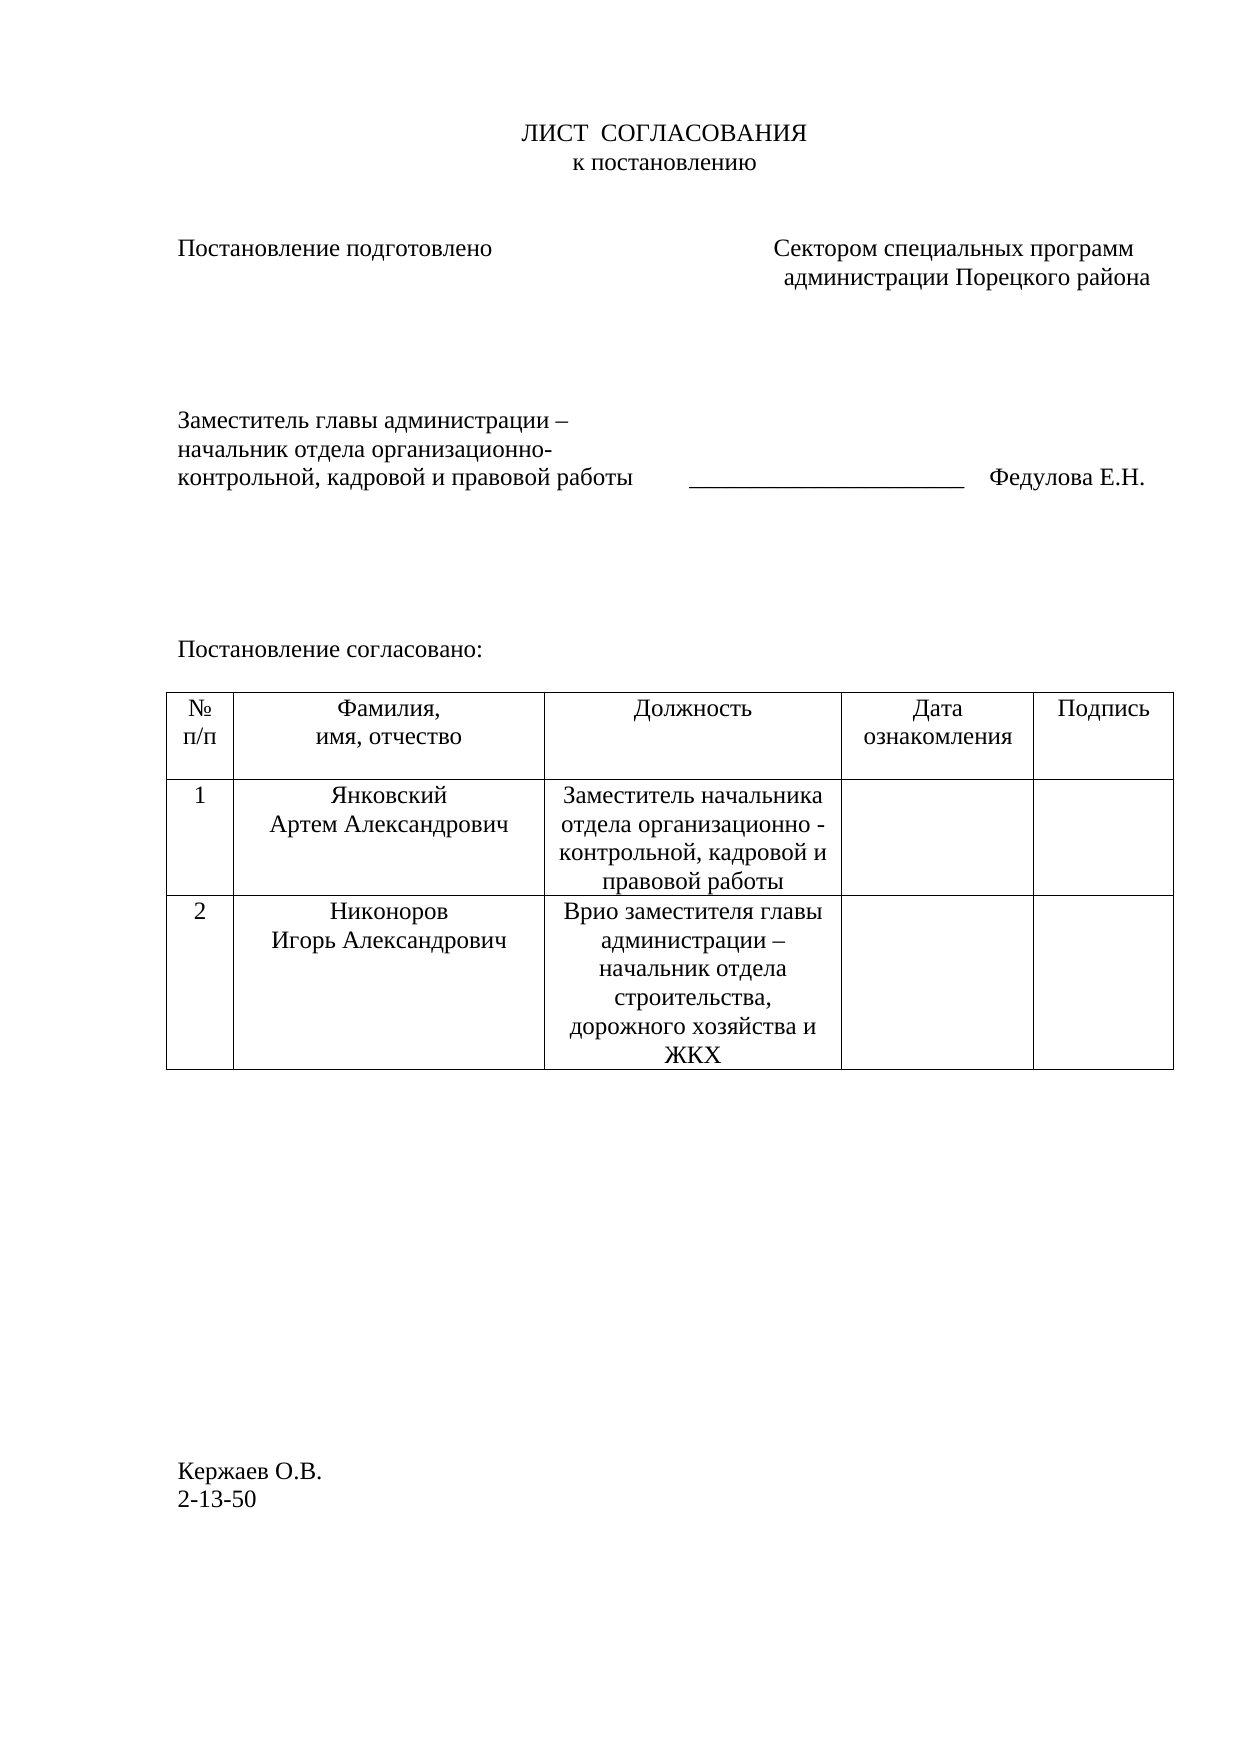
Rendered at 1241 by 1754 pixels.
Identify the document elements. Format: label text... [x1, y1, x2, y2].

text 2-13-50 [177, 1484, 1152, 1513]
text Заместитель главы администрации – [177, 405, 1152, 434]
table_header Подпись [1034, 693, 1173, 779]
table_header Дата ознакомления [842, 693, 1033, 779]
table_cell Никоноров Игорь Александрович [234, 896, 544, 1068]
text администрации Порецкого района [177, 262, 1152, 291]
title к постановлению [177, 147, 1152, 176]
text начальник отдела организационно- [177, 434, 1152, 462]
table_cell [1034, 780, 1173, 895]
text Кержаев О.В. [177, 1456, 1152, 1484]
table_cell 1 [167, 780, 233, 895]
table_cell [1034, 896, 1173, 1068]
table_cell [842, 896, 1033, 1068]
title ЛИСТ СОГЛАСОВАНИЯ [177, 118, 1152, 147]
table_header Фамилия, имя, отчество [234, 693, 544, 779]
table_cell [842, 780, 1033, 895]
text контрольной, кадровой и правовой работы ______________________ Федулова Е.Н. [177, 462, 1152, 491]
table_header № п/п [167, 693, 233, 779]
table_cell Врио заместителя главы администрации – начальник отдела строительства, дорожного хозяйства и ЖКХ [545, 896, 841, 1068]
table_header Должность [545, 693, 841, 779]
table_cell 2 [167, 896, 233, 1068]
text Постановление согласовано: [177, 634, 1152, 663]
table_cell Заместитель начальника отдела организационно - контрольной, кадровой и правовой работы [545, 780, 841, 895]
table_cell Янковский Артем Александрович [234, 780, 544, 895]
text Постановление подготовлено Сектором специальных программ [177, 233, 1152, 262]
